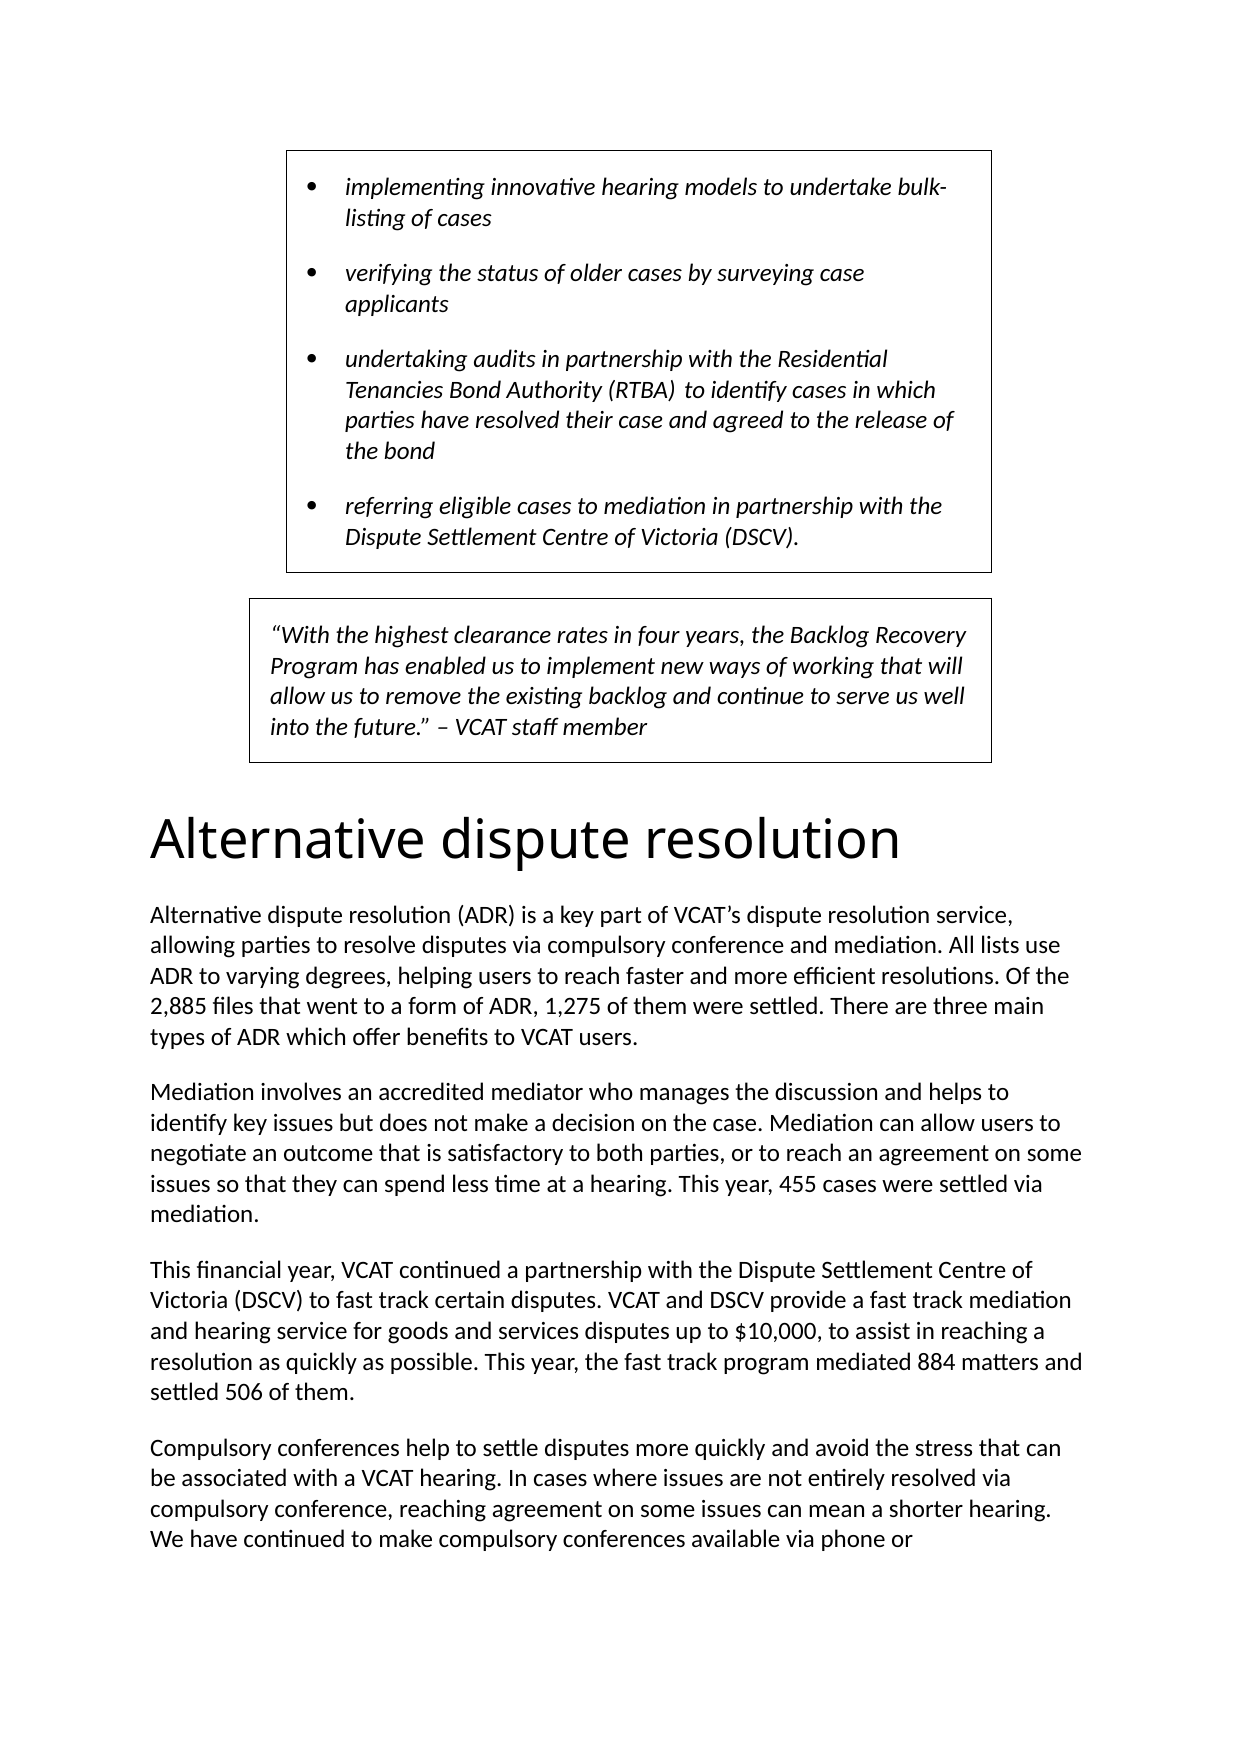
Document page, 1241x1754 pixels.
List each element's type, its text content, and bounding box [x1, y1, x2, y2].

list referring eligible cases to mediation in partnership with the Dispute Settlement Centre of Victoria (DSCV). [287, 469, 991, 572]
list undertaking audits in partnership with the Residential Tenancies Bond Authority (RTBA) to identify cases in which parties have resolved their case and agreed to the release of the bond [287, 322, 991, 466]
text Alternative dispute resolution (ADR) is a key part of VCAT’s dispute resolution service, allowing parties to resolve disputes via compulsory conference and mediation. All lists use ADR to varying degrees, helping users to reach faster and more efficient resolutions. Of the 2,885 files that went to a form of ADR, 1,275 of them were settled. There are three main types of ADR which offer benefits to VCAT users. [150, 899, 1090, 1052]
text Mediation involves an accredited mediator who manages the discussion and helps to identify key issues but does not make a decision on the case. Mediation can allow users to negotiate an outcome that is satisfactory to both parties, or to reach an agreement on some issues so that they can spend less time at a hearing. This year, 455 cases were settled via mediation. [150, 1077, 1090, 1229]
text This financial year, VCAT continued a partnership with the Dispute Settlement Centre of Victoria (DSCV) to fast track certain disputes. VCAT and DSCV provide a fast track mediation and hearing service for goods and services disputes up to $10,000, to assist in reaching a resolution as quickly as possible. This year, the fast track program mediated 884 matters and settled 506 of them. [150, 1254, 1090, 1407]
subtitle Alternative dispute resolution [150, 800, 1090, 874]
list implementing innovative hearing models to undertake bulk-listing of cases [287, 151, 991, 232]
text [150, 1432, 1090, 1554]
text “With the highest clearance rates in four years, the Backlog Recovery Program has enabled us to implement new ways of working that will allow us to remove the existing backlog and continue to serve us well into the future.” – VCAT staff member [250, 599, 991, 762]
list verifying the status of older cases by surveying case applicants [287, 236, 991, 318]
